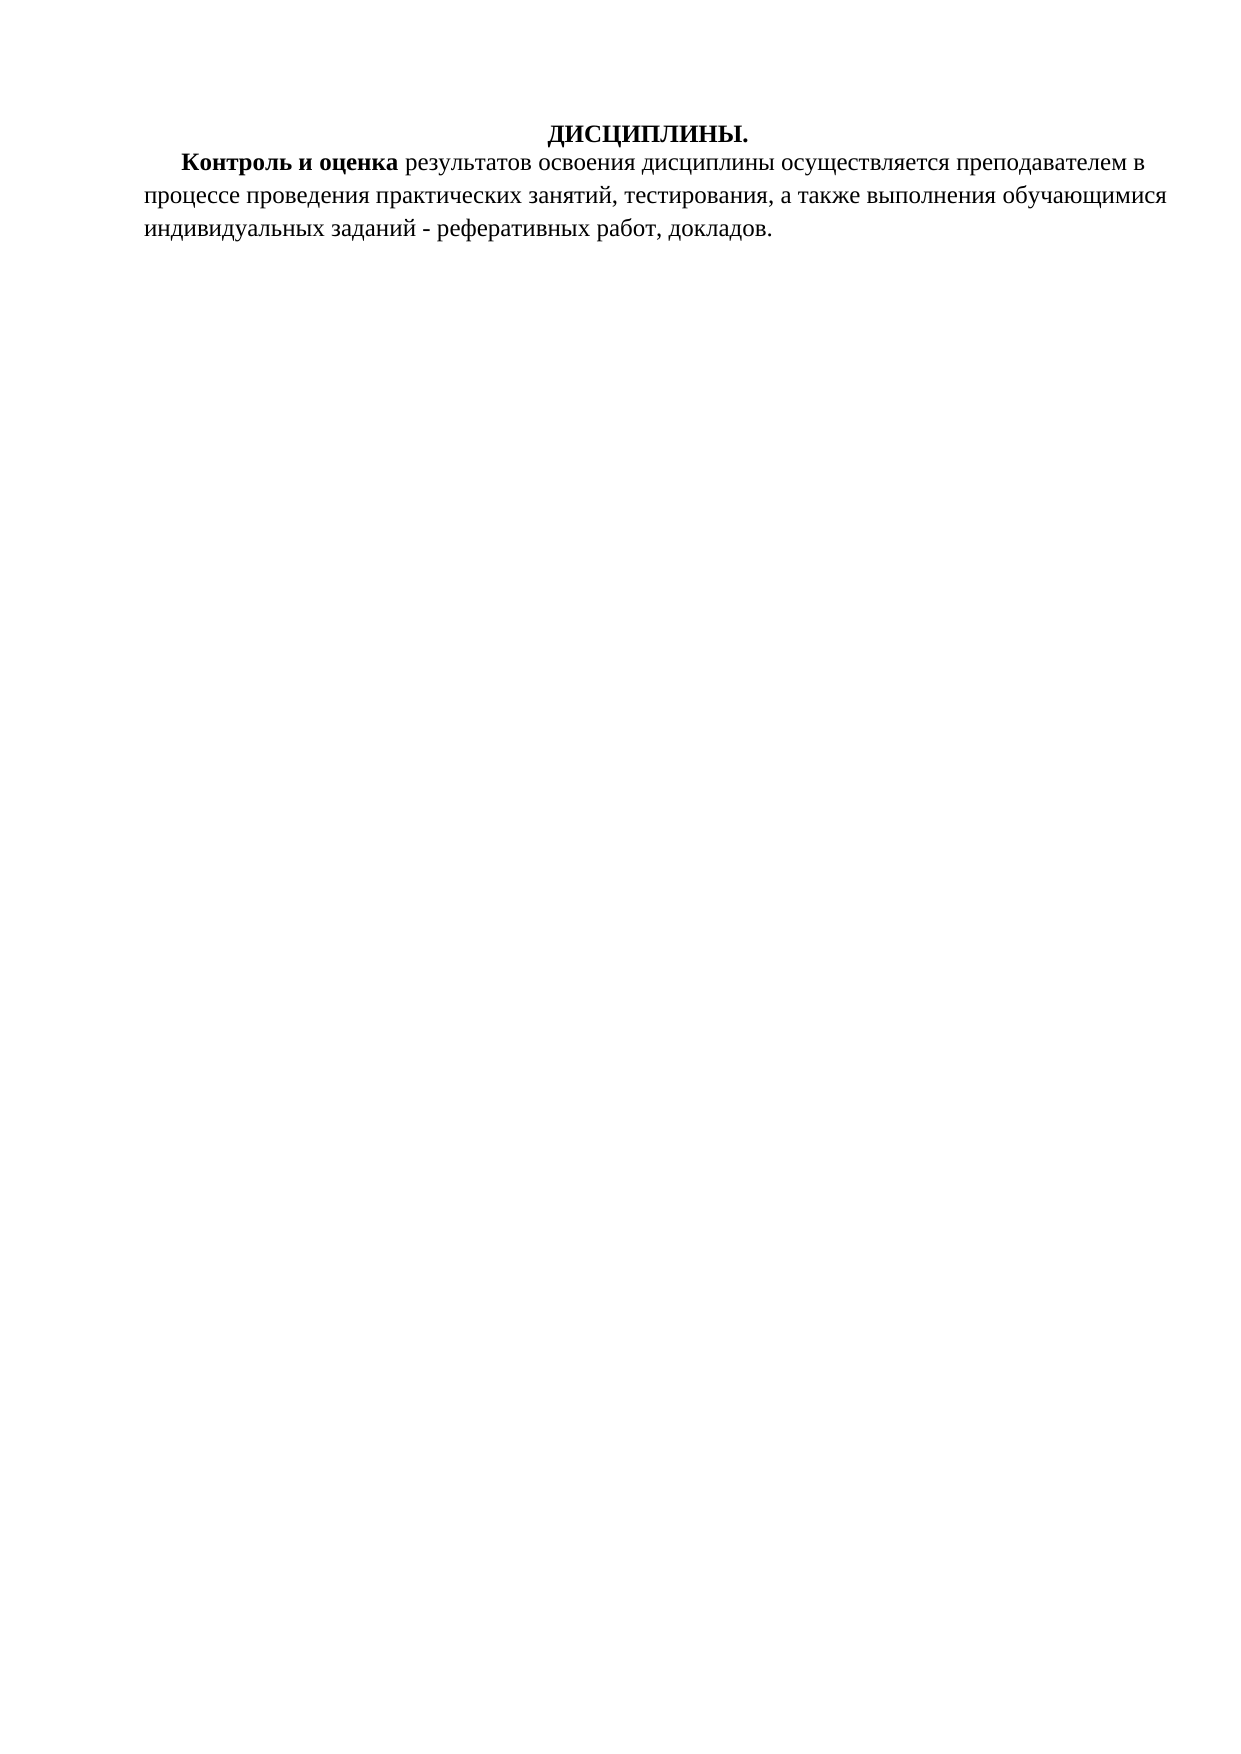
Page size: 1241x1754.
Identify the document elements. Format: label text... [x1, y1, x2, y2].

text Контроль и оценка результатов освоения дисциплины осуществляется преподавателем в процессе проведения практических занятий, тестирования, а также выполнения обучающимися индивидуальных заданий - реферативных работ, докладов. [144, 147, 1170, 242]
text ДИСЦИПЛИНЫ. [142, 119, 1153, 147]
